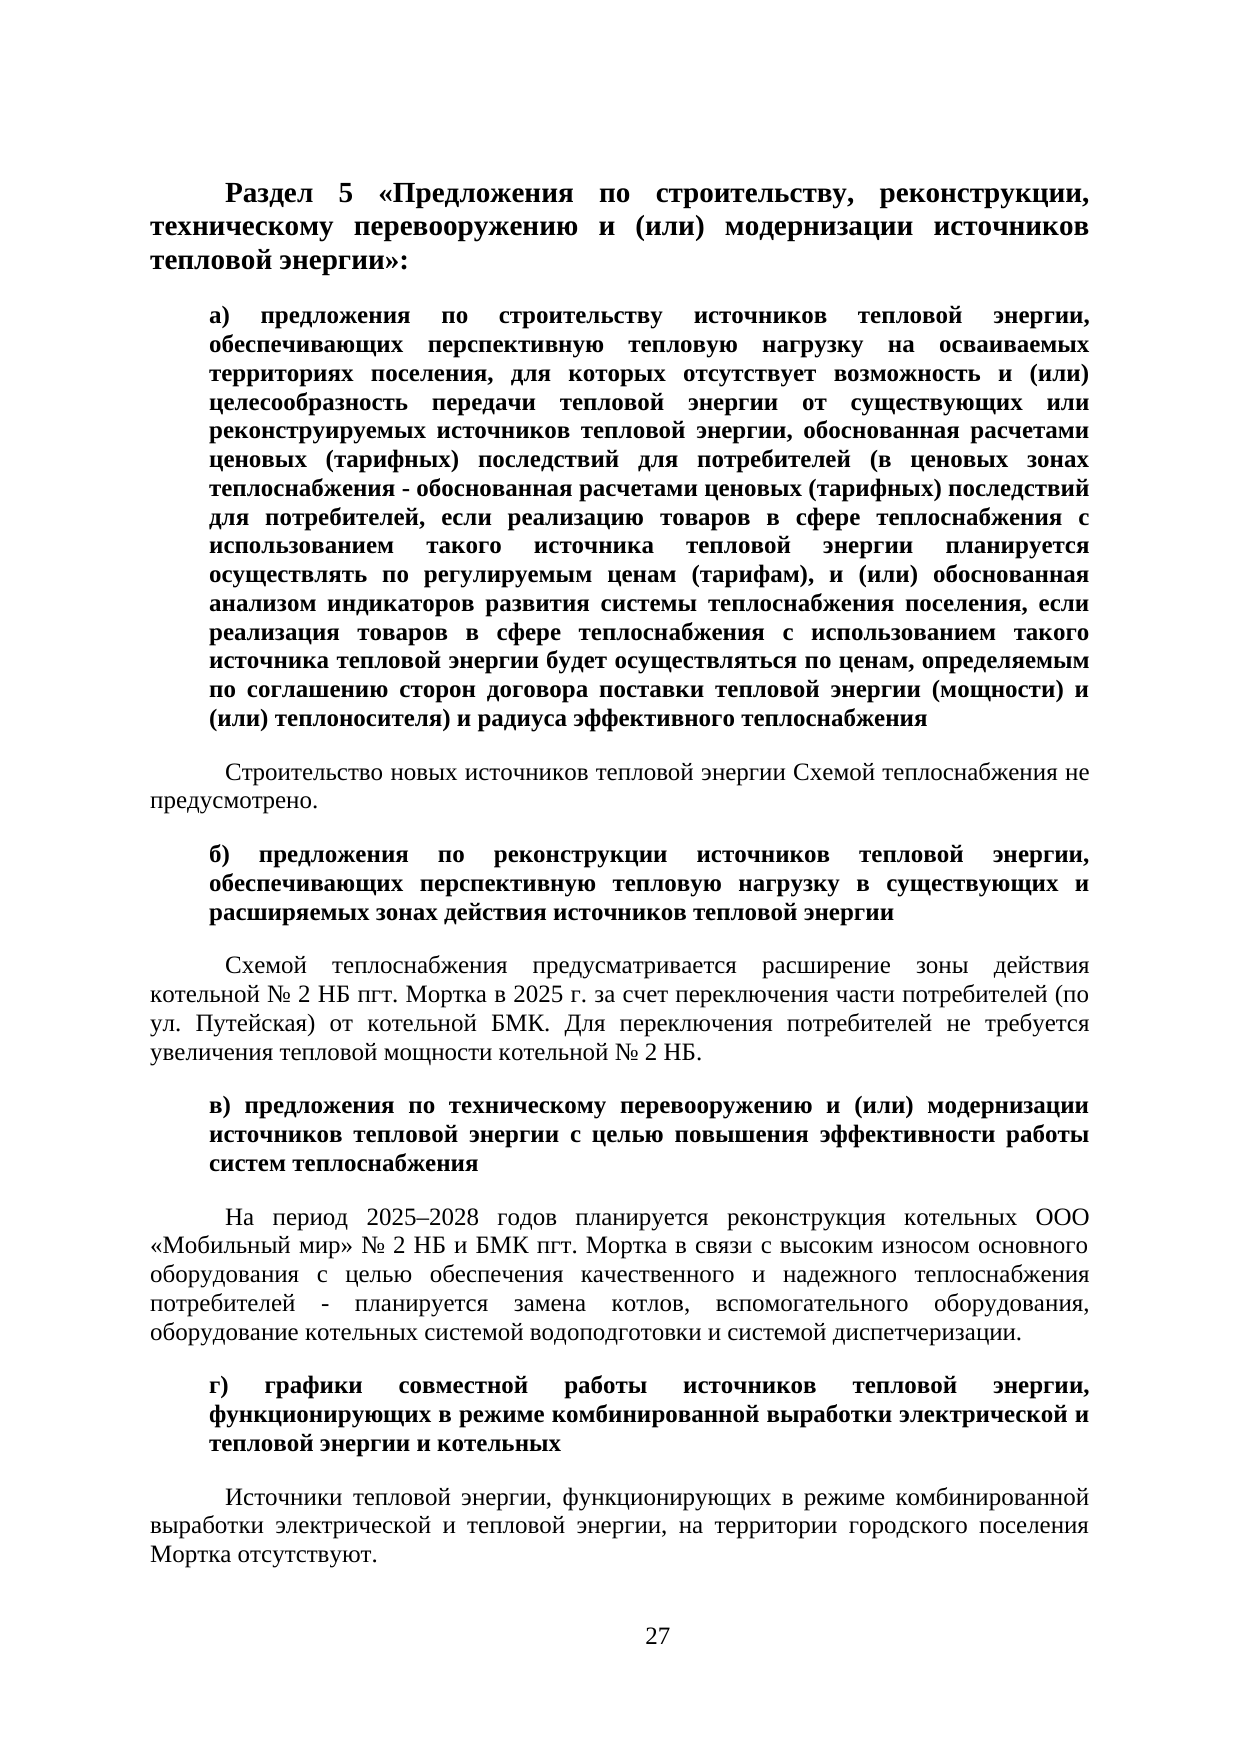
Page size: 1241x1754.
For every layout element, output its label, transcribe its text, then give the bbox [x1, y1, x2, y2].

text Источники тепловой энергии, функционирующих в режиме комбинированной выработки электрической и тепловой энергии, на территории городского поселения Мортка отсутствуют. [150, 1482, 1090, 1568]
subtitle Раздел 5 «Предложения по строительству, реконструкции, техническому перевооружению и (или) модернизации источников тепловой энергии»: [150, 175, 1090, 276]
subtitle г) графики совместной работы источников тепловой энергии, функционирующих в режиме комбинированной выработки электрической и тепловой энергии и котельных [209, 1371, 1090, 1457]
subtitle а) предложения по строительству источников тепловой энергии, обеспечивающих перспективную тепловую нагрузку на осваиваемых территориях поселения, для которых отсутствует возможность и (или) целесообразность передачи тепловой энергии от существующих или реконструируемых источников тепловой энергии, обоснованная расчетами ценовых (тарифных) последствий для потребителей (в ценовых зонах теплоснабжения - обоснованная расчетами ценовых (тарифных) последствий для потребителей, если реализацию товаров в сфере теплоснабжения с использованием такого источника тепловой энергии планируется осуществлять по регулируемым ценам (тарифам), и (или) обоснованная анализом индикаторов развития системы теплоснабжения поселения, если реализация товаров в сфере теплоснабжения с использованием такого источника тепловой энергии будет осуществляться по ценам, определяемым по соглашению сторон договора поставки тепловой энергии (мощности) и (или) теплоносителя) и радиуса эффективного теплоснабжения [209, 301, 1090, 732]
subtitle в) предложения по техническому перевооружению и (или) модернизации источников тепловой энергии с целью повышения эффективности работы систем теплоснабжения [209, 1091, 1090, 1177]
text Строительство новых источников тепловой энергии Схемой теплоснабжения не предусмотрено. [150, 757, 1090, 814]
text Схемой теплоснабжения предусматривается расширение зоны действия котельной № 2 НБ пгт. Мортка в 2025 г. за счет переключения части потребителей (по ул. Путейская) от котельной БМК. Для переключения потребителей не требуется увеличения тепловой мощности котельной № 2 НБ. [150, 951, 1090, 1066]
subtitle б) предложения по реконструкции источников тепловой энергии, обеспечивающих перспективную тепловую нагрузку в существующих и расширяемых зонах действия источников тепловой энергии [209, 839, 1090, 926]
text На период 2025–2028 годов планируется реконструкция котельных ООО «Мобильный мир» № 2 НБ и БМК пгт. Мортка в связи с высоким износом основного оборудования с целью обеспечения качественного и надежного теплоснабжения потребителей - планируется замена котлов, вспомогательного оборудования, оборудование котельных системой водоподготовки и системой диспетчеризации. [150, 1202, 1090, 1346]
